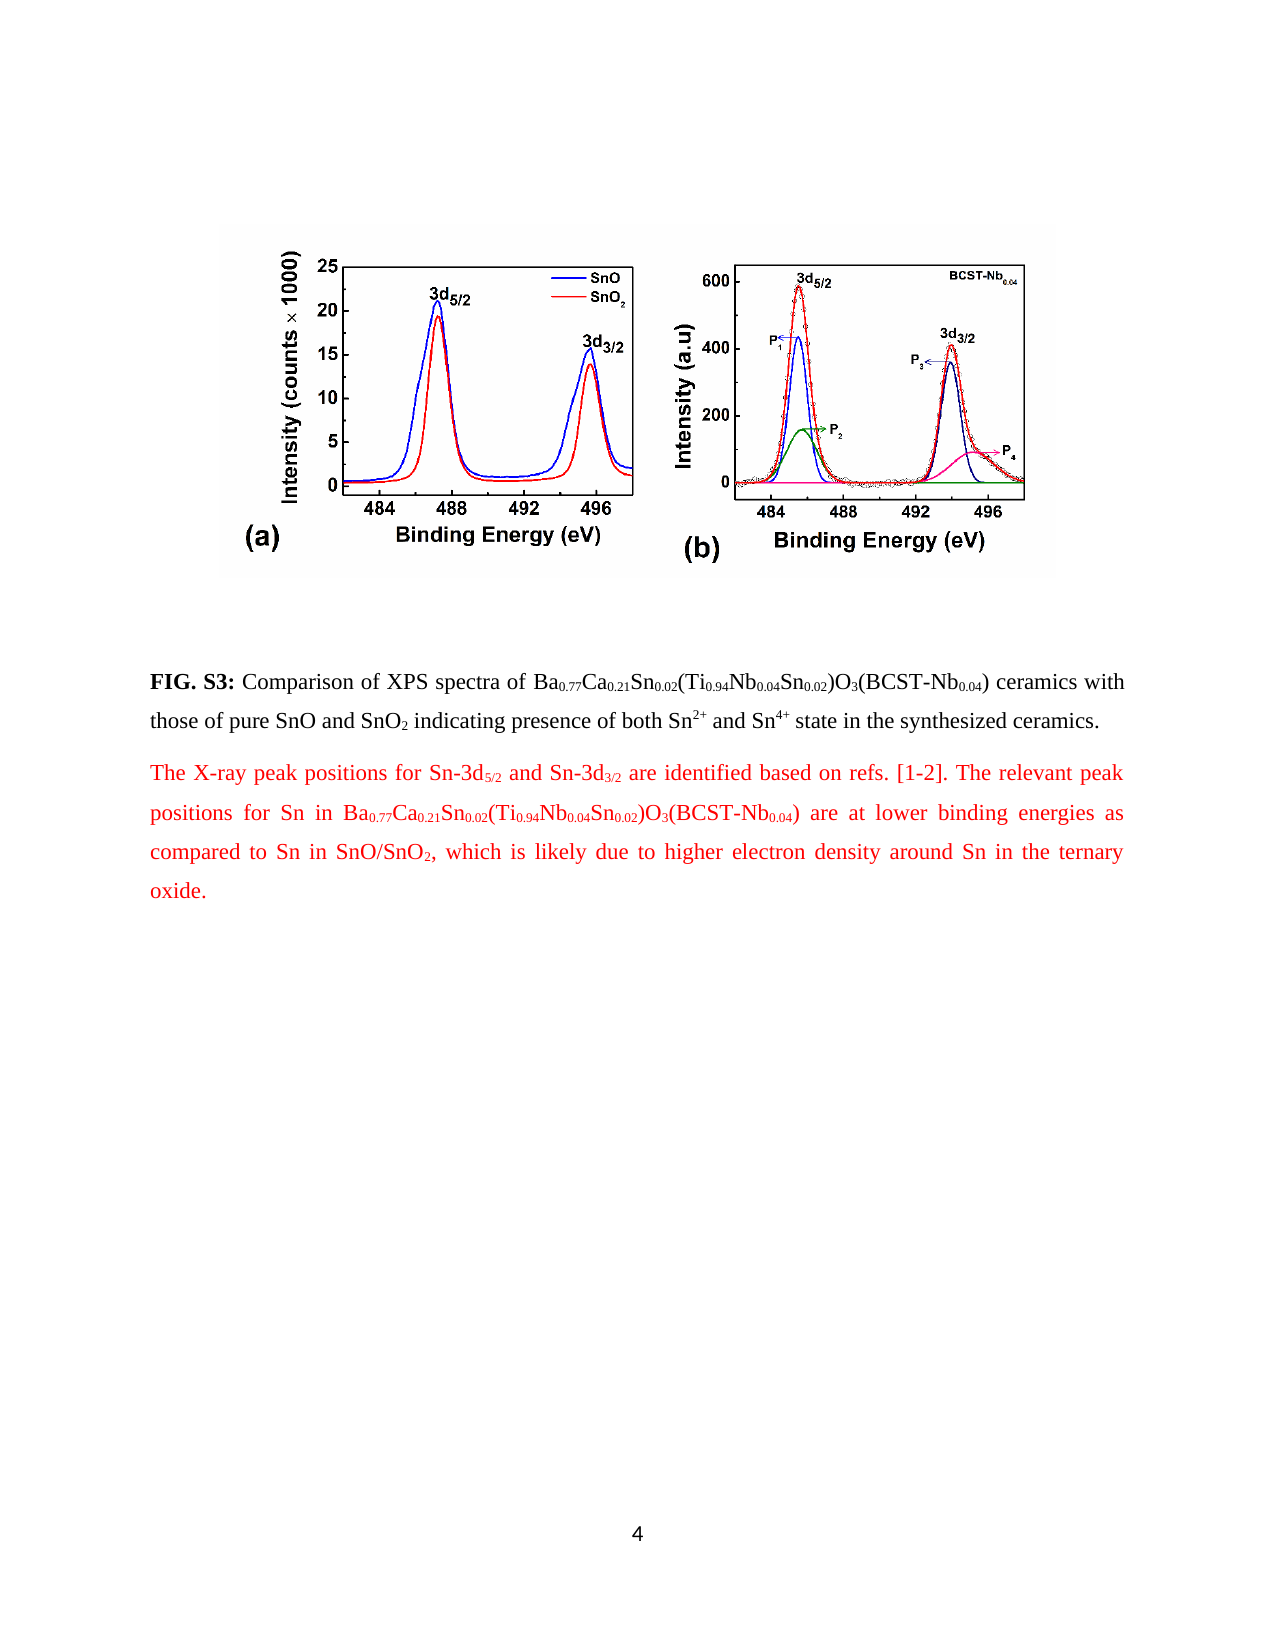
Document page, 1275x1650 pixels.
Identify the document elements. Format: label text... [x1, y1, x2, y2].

text The X-ray peak positions for Sn-3d5/2 and Sn-3d3/2 are identified based on refs. [1-2]. The relevant peak positions for Sn in Ba0.77Ca0.21Sn0.02(Ti0.94Nb0.04Sn0.02)O3(BCST-Nb0.04) are at lower binding energies as compared to Sn in SnO/SnO2, which is likely due to higher electron density around Sn in the ternary oxide. [150, 759, 1125, 904]
picture [219, 224, 1056, 578]
text FIG. S3: Comparison of XPS spectra of Ba0.77Ca0.21Sn0.02(Ti0.94Nb0.04Sn0.02)O3(BCST-Nb0.04) ceramics with those of pure SnO and SnO2 indicating presence of both Sn2+ and Sn4+ state in the synthesized ceramics. [150, 668, 1125, 733]
